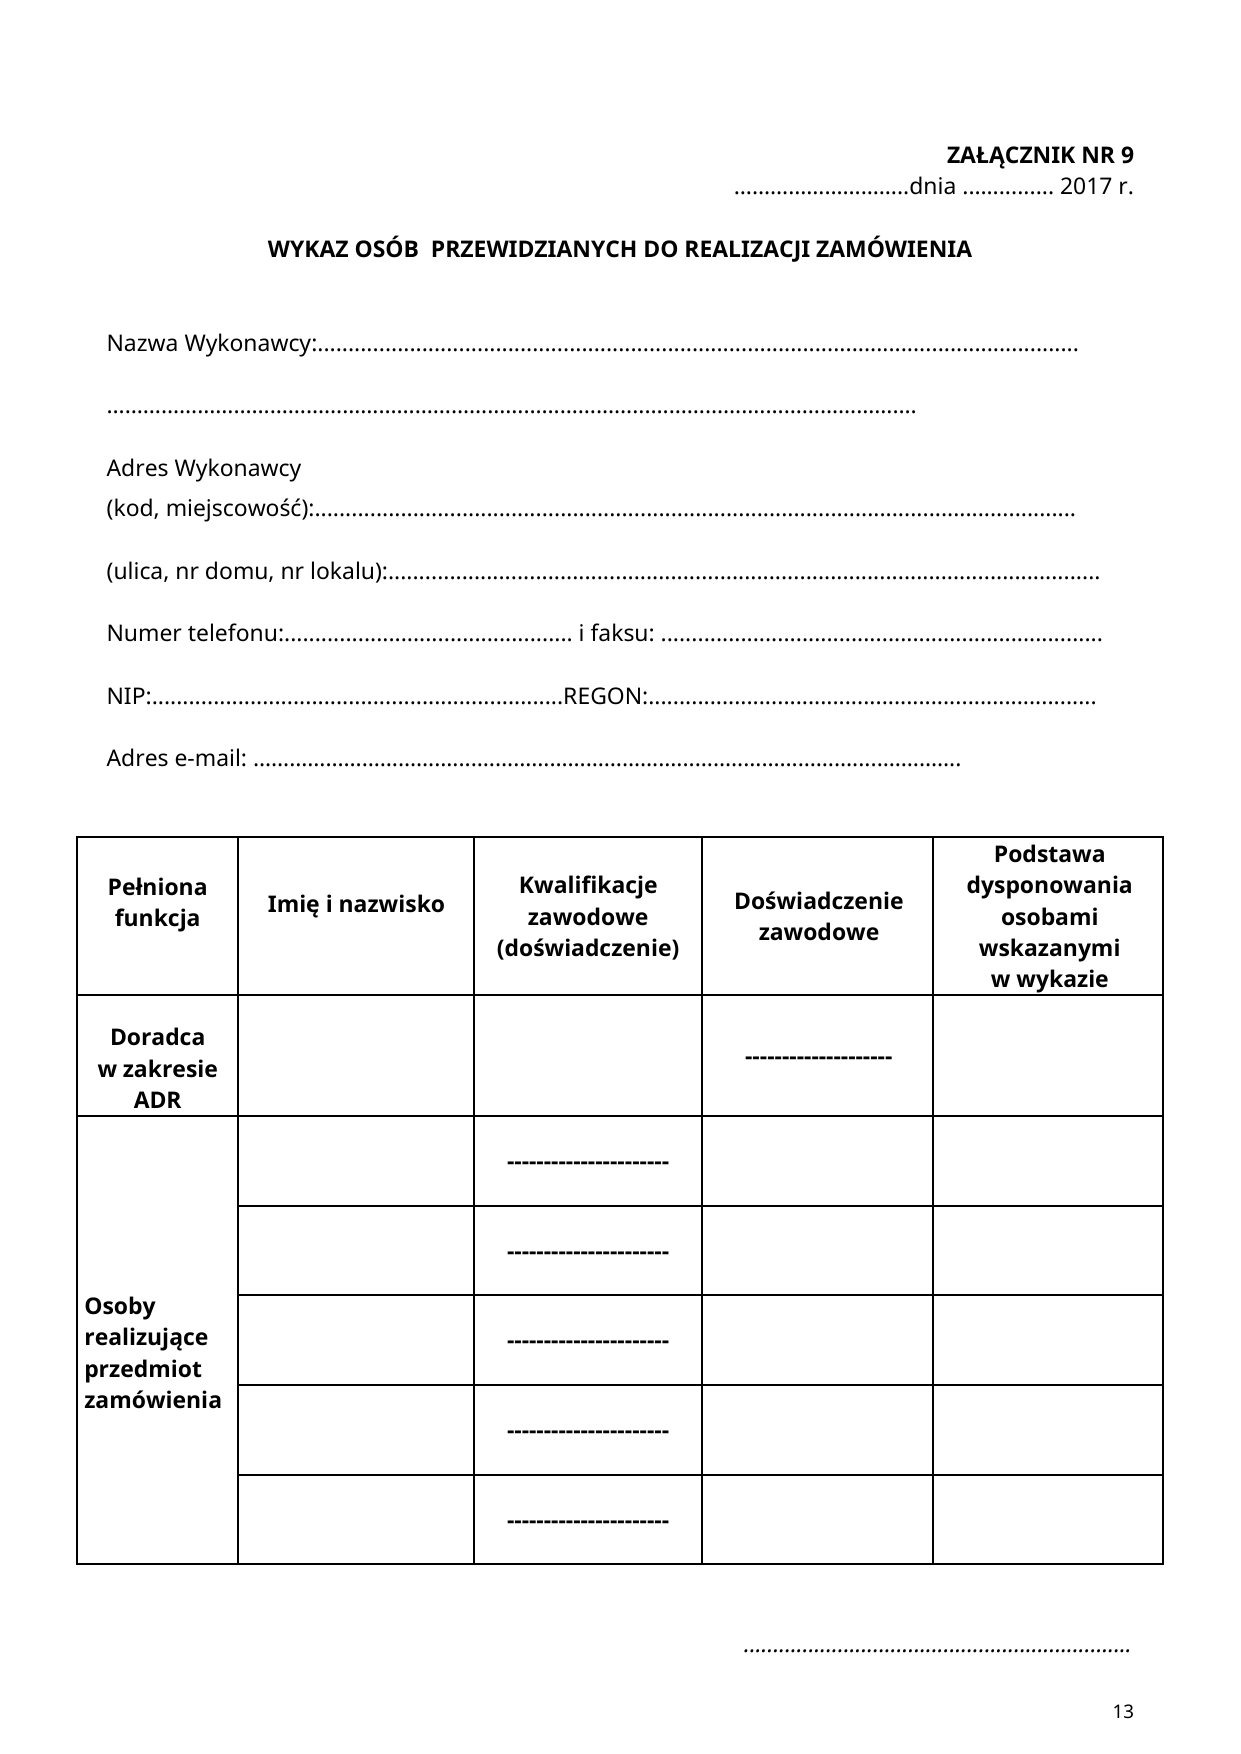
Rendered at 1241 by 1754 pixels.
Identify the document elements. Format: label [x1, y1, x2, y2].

table_cell [78, 996, 237, 1115]
table_cell [703, 996, 932, 1115]
table_cell [703, 1386, 932, 1473]
table_cell [703, 1476, 932, 1563]
table_cell [703, 1207, 932, 1294]
table_cell [475, 1117, 701, 1205]
table_cell [239, 996, 473, 1115]
table_cell [934, 1476, 1162, 1563]
table_header [703, 838, 932, 994]
table_cell [934, 1386, 1162, 1473]
table_cell [78, 1117, 237, 1563]
table_cell [239, 1207, 473, 1294]
table_cell [475, 1207, 701, 1294]
table_cell [239, 1476, 473, 1563]
table_cell [239, 1386, 473, 1473]
table_header [934, 838, 1162, 994]
table_cell [475, 1296, 701, 1384]
table_cell [475, 996, 701, 1115]
table_cell [239, 1117, 473, 1205]
table_header [239, 838, 473, 994]
table_cell [934, 1117, 1162, 1205]
table_cell [934, 1207, 1162, 1294]
table_cell [475, 1386, 701, 1473]
table_cell [239, 1296, 473, 1384]
table_cell [475, 1476, 701, 1563]
table_cell [703, 1117, 932, 1205]
table_cell [934, 996, 1162, 1115]
table_cell [934, 1296, 1162, 1384]
table_header [78, 838, 237, 994]
table_header [475, 838, 701, 994]
table_cell [703, 1296, 932, 1384]
